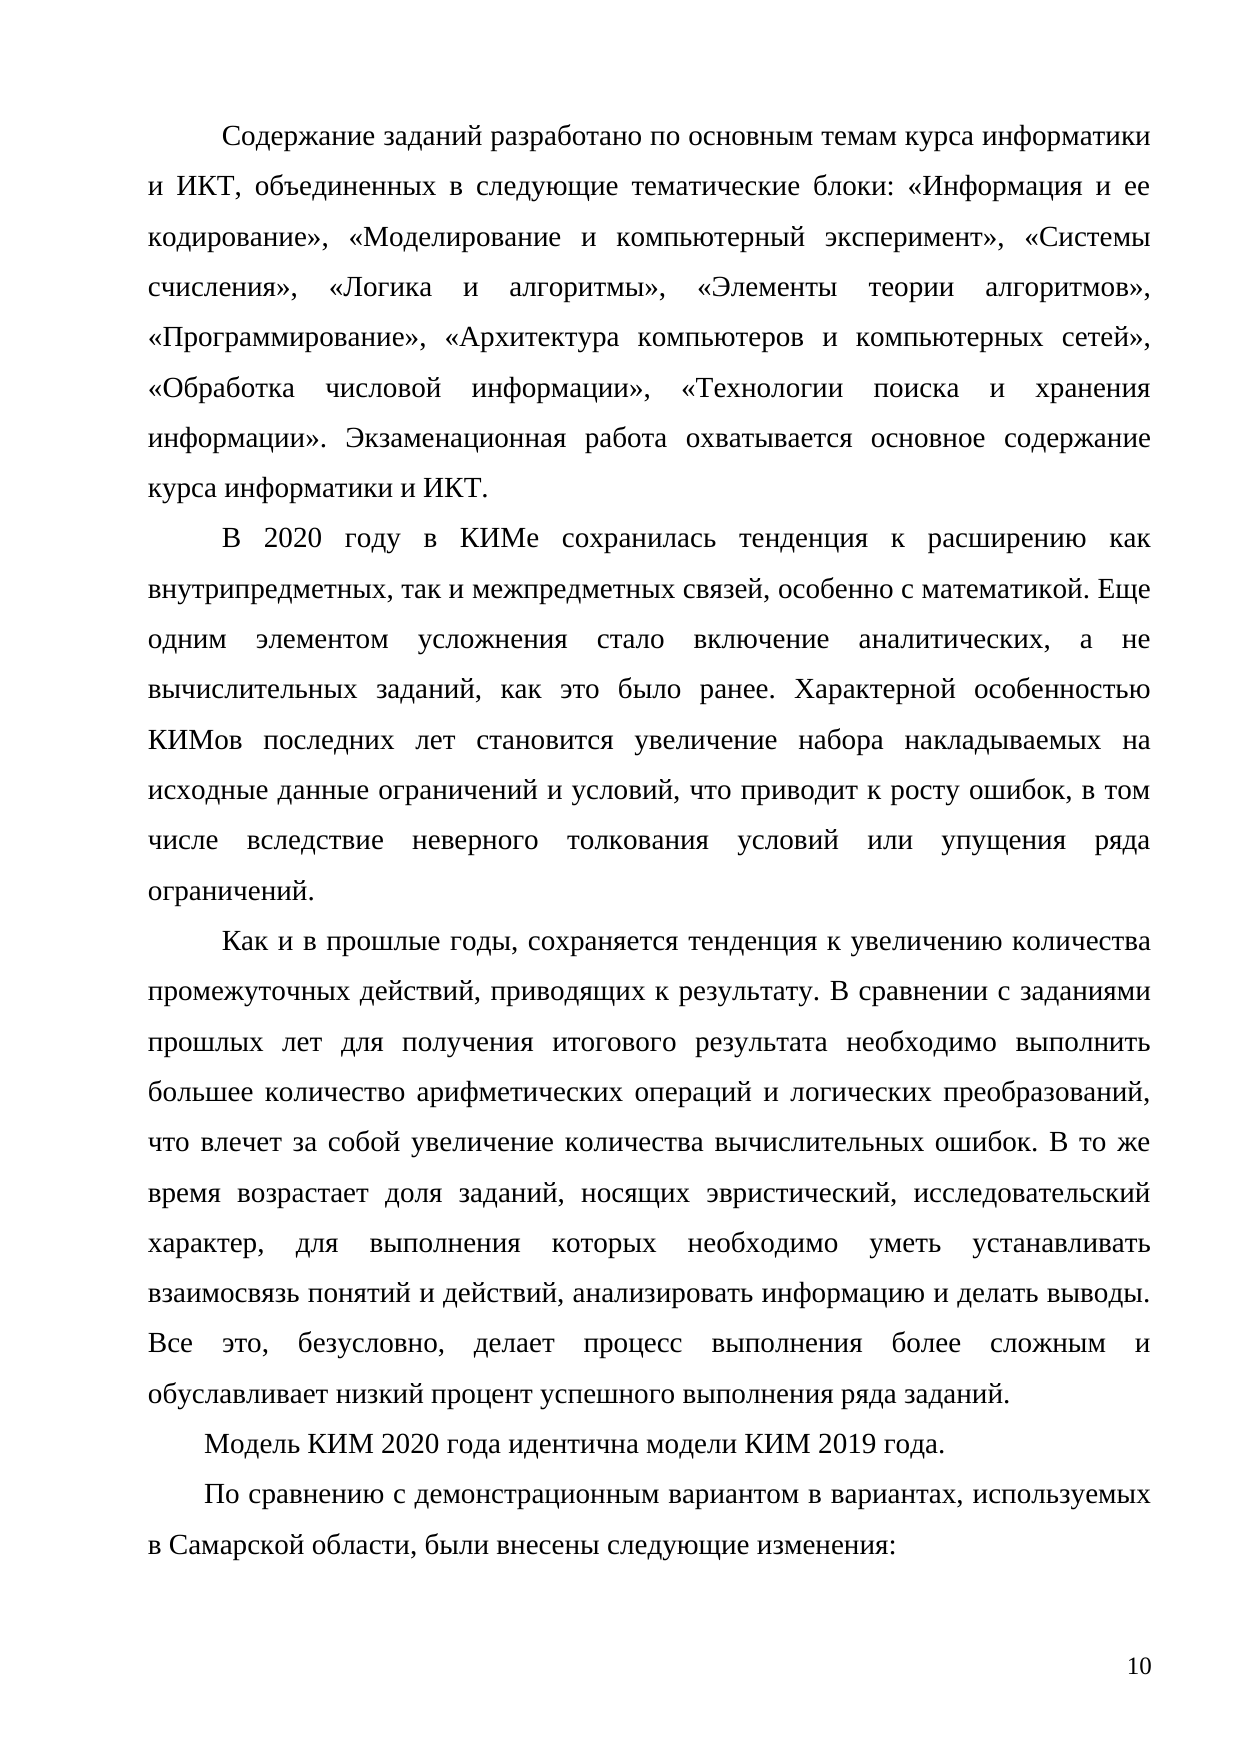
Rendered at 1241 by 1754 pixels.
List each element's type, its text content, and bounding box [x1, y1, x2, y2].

subtitle В 2020 году в КИМе сохранилась тенденция к расширению как внутрипредметных, так и межпредметных связей, особенно с математикой. Еще одним элементом усложнения стало включение аналитических, а не вычислительных заданий, как это было ранее. Характерной особенностью КИМов последних лет становится увеличение набора накладываемых на исходные данные ограничений и условий, что приводит к росту ошибок, в том числе вследствие неверного толкования условий или упущения ряда ограничений. [148, 521, 1152, 906]
subtitle Как и в прошлые годы, сохраняется тенденция к увеличению количества промежуточных действий, приводящих к результату. В сравнении с заданиями прошлых лет для получения итогового результата необходимо выполнить большее количество арифметических операций и логических преобразований, что влечет за собой увеличение количества вычислительных ошибок. В то же время возрастает доля заданий, носящих эвристический, исследовательский характер, для выполнения которых необходимо уметь устанавливать взаимосвязь понятий и действий, анализировать информацию и делать выводы. Все это, безусловно, делает процесс выполнения более сложным и обуславливает низкий процент успешного выполнения ряда заданий. [148, 923, 1152, 1409]
subtitle Содержание заданий разработано по основным темам курса информатики и ИКТ, объединенных в следующие тематические блоки: «Информация и ее кодирование», «Моделирование и компьютерный эксперимент», «Системы счисления», «Логика и алгоритмы», «Элементы теории алгоритмов», «Программирование», «Архитектура компьютеров и компьютерных сетей», «Обработка числовой информации», «Технологии поиска и хранения информации». Экзаменационная работа охватывается основное содержание курса информатики и ИКТ. [148, 118, 1152, 504]
text Модель КИМ 2020 года идентична модели КИМ 2019 года. [148, 1426, 1152, 1460]
text По сравнению с демонстрационным вариантом в вариантах, используемых в Самарской области, были внесены следующие изменения: [148, 1477, 1152, 1560]
